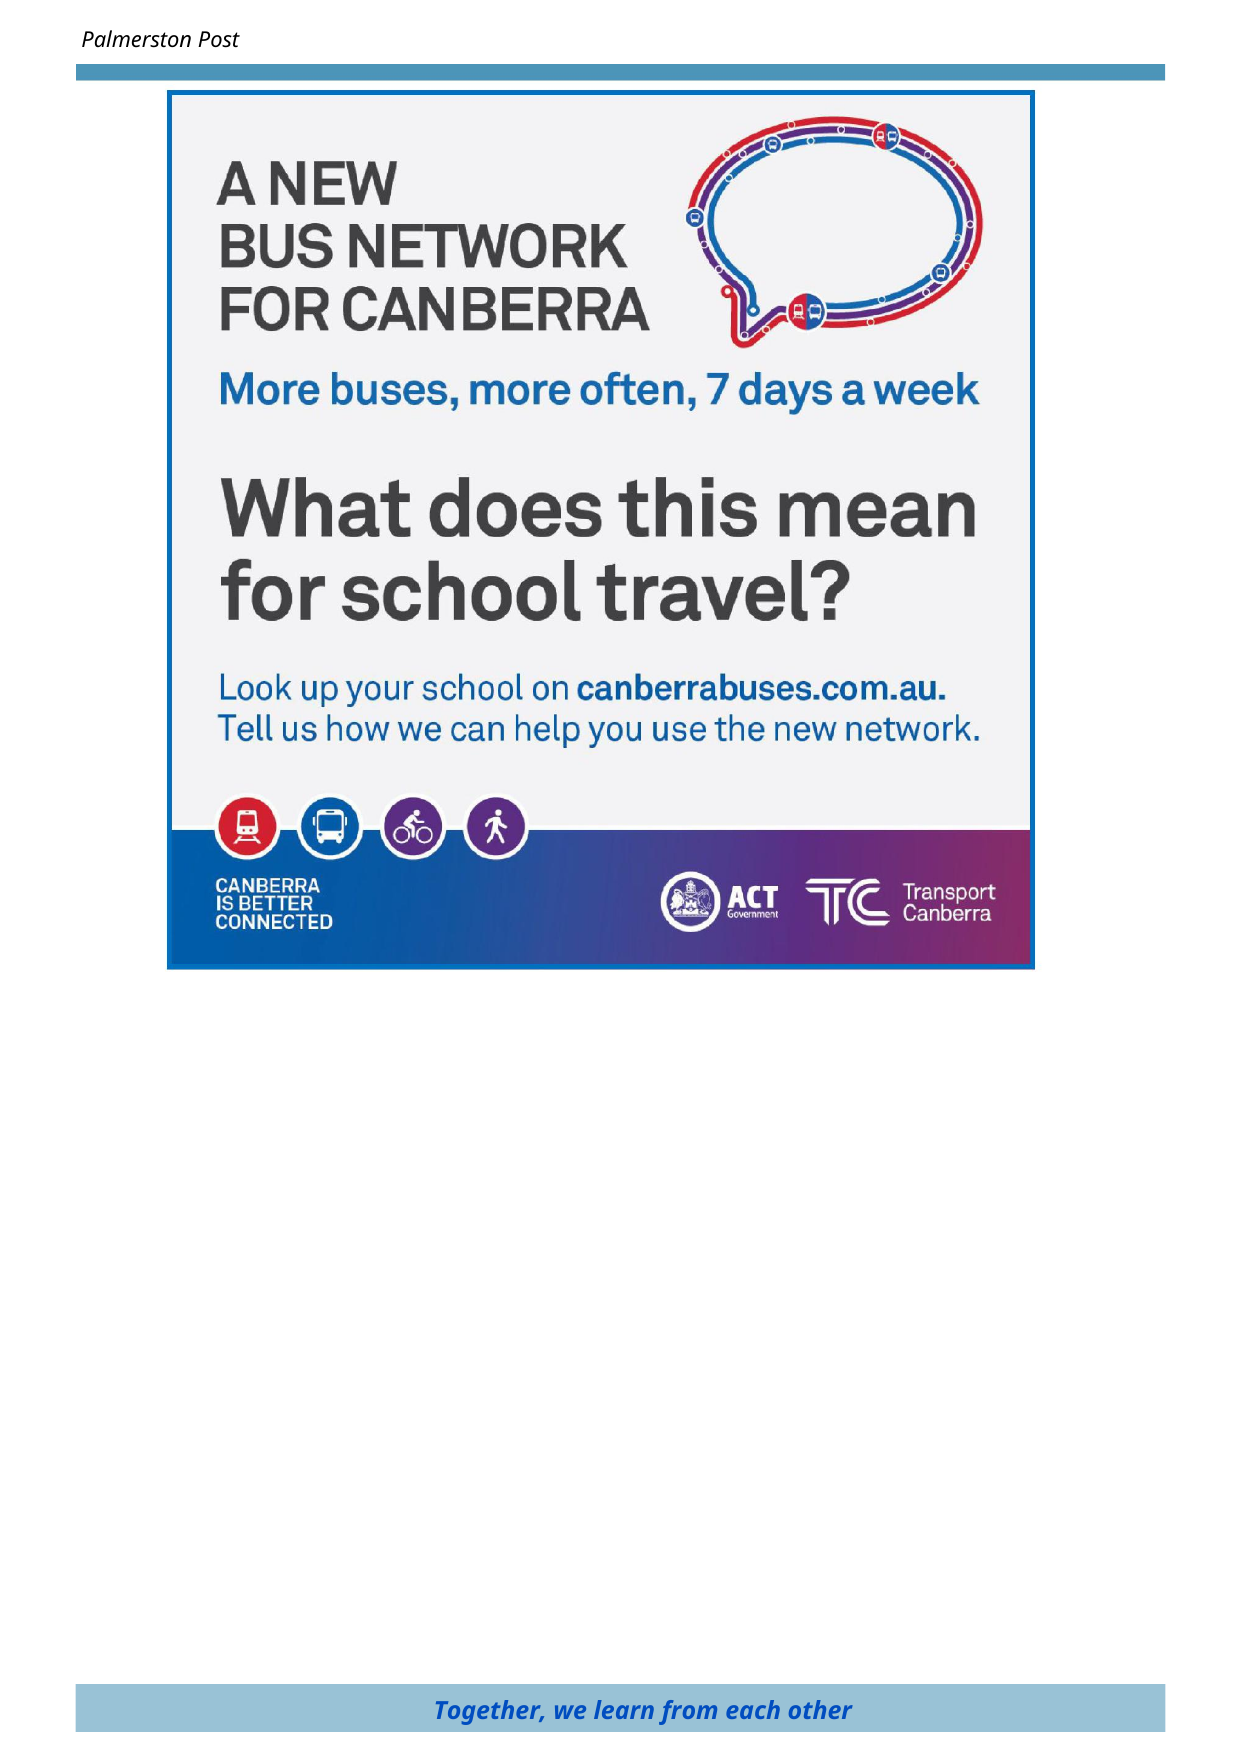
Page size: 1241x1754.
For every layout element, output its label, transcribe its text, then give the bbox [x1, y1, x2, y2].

text Together, we learn from each other [433, 1692, 1090, 1727]
picture [76, 64, 1166, 973]
text Palmerston Post [81, 24, 1090, 54]
